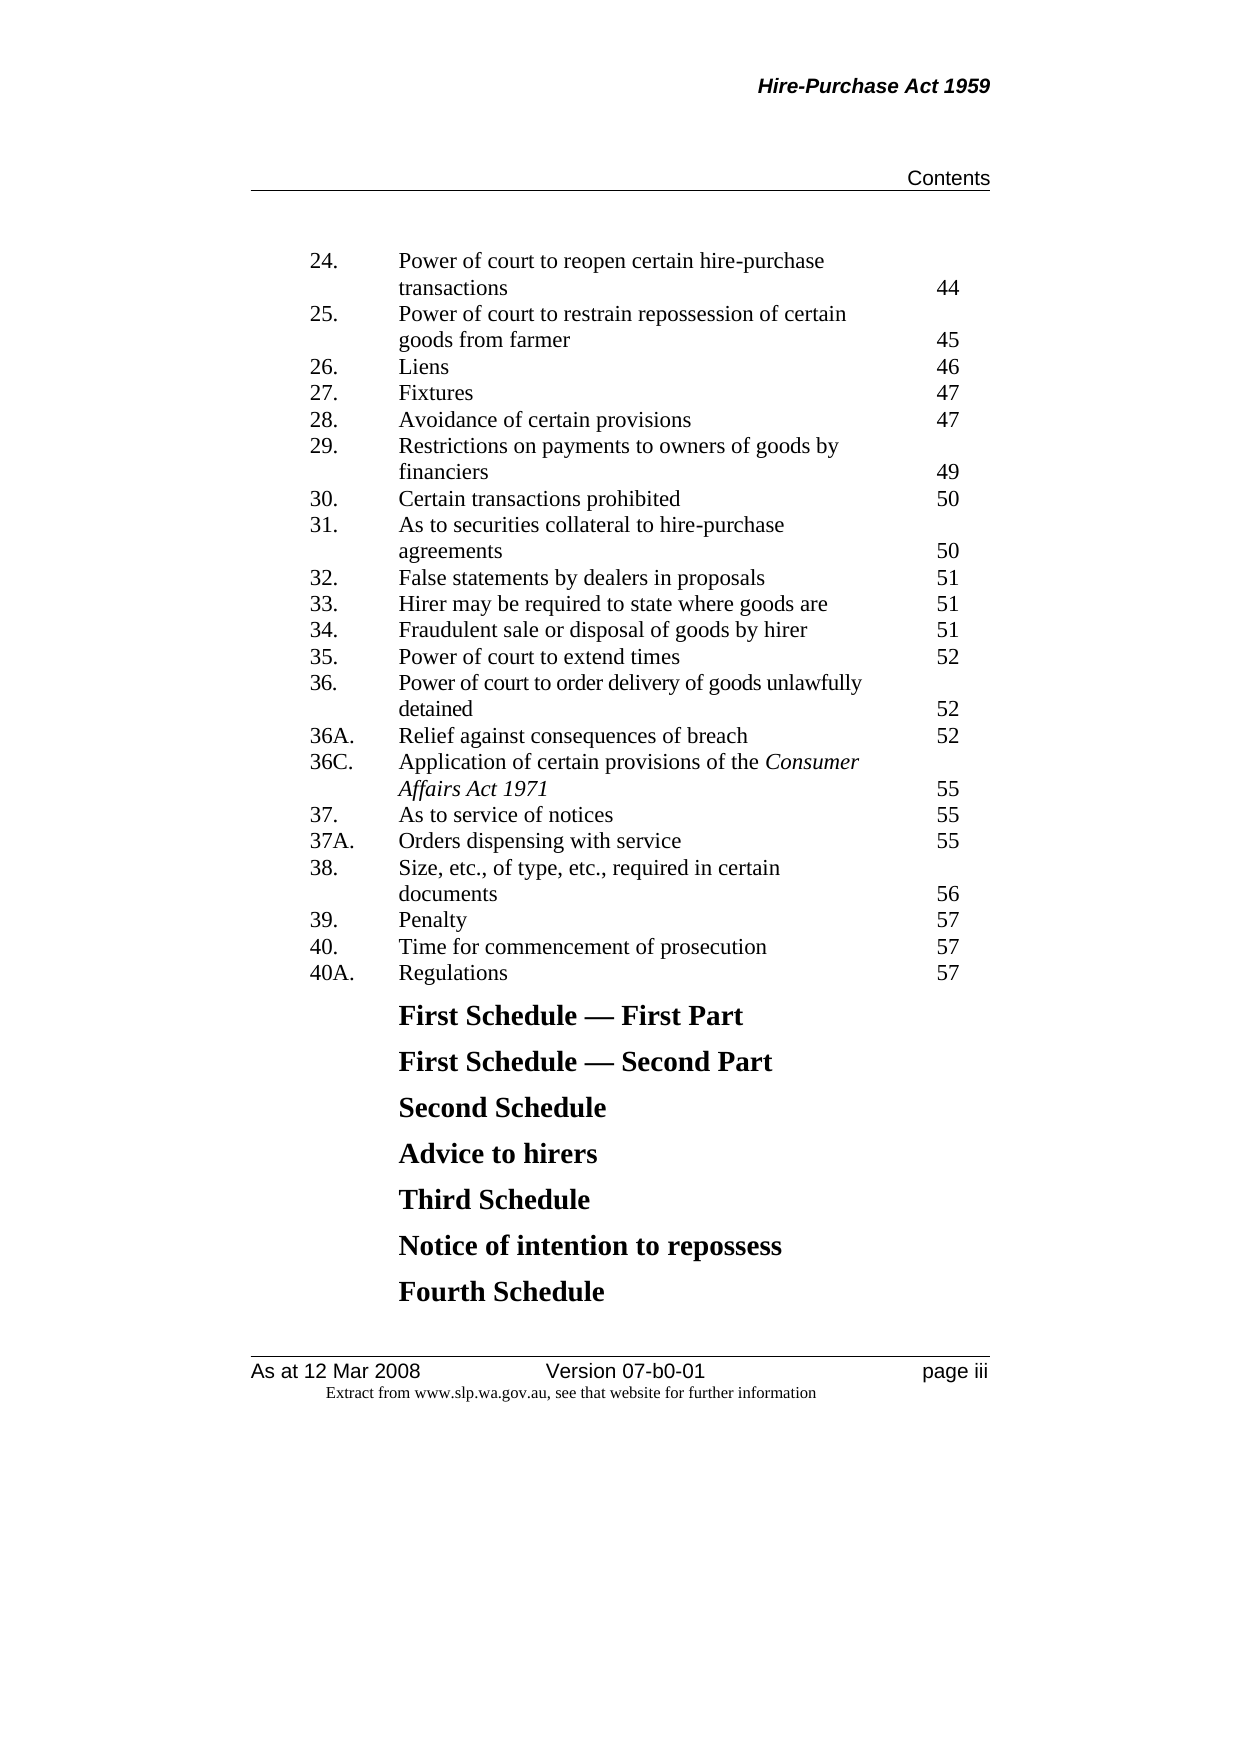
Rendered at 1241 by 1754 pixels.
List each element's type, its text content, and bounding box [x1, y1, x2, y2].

text 37A. Orders dispensing with service 55 [309, 827, 872, 854]
text 40. Time for commencement of prosecution 57 [309, 933, 872, 959]
text 32. False statements by dealers in proposals 51 [309, 564, 872, 590]
text 30. Certain transactions prohibited 50 [309, 485, 872, 511]
text 36. Power of court to order delivery of goods unlawfully detained 52 [309, 669, 872, 722]
text 29. Restrictions on payments to owners of goods by financiers 49 [309, 432, 872, 485]
text First Schedule — First Part [398, 998, 872, 1031]
text 27. Fixtures 47 [309, 379, 872, 406]
text 40A. Regulations 57 [309, 959, 872, 985]
text 39. Penalty 57 [309, 906, 872, 933]
text 26. Liens 46 [309, 353, 872, 379]
text Second Schedule [398, 1090, 872, 1123]
text Notice of intention to repossess [398, 1228, 872, 1262]
text 31. As to securities collateral to hire-purchase agreements 50 [309, 511, 872, 564]
text Advice to hirers [398, 1136, 872, 1169]
text Fourth Schedule [398, 1274, 872, 1308]
text 33. Hirer may be required to state where goods are 51 [309, 590, 872, 616]
text 25. Power of court to restrain repossession of certain goods from farmer 45 [309, 300, 872, 353]
text First Schedule — Second Part [398, 1044, 872, 1077]
text 35. Power of court to extend times 52 [309, 643, 872, 669]
text 34. Fraudulent sale or disposal of goods by hirer 51 [309, 616, 872, 643]
text 28. Avoidance of certain provisions 47 [309, 406, 872, 432]
text 36C. Application of certain provisions of the Consumer Affairs Act 1971 55 [309, 748, 872, 801]
text 24. Power of court to reopen certain hire-purchase transactions 44 [309, 247, 872, 300]
text 37. As to service of notices 55 [309, 801, 872, 827]
text 36A. Relief against consequences of breach 52 [309, 722, 872, 748]
text Third Schedule [398, 1182, 872, 1216]
text 38. Size, etc., of type, etc., required in certain documents 56 [309, 854, 872, 906]
